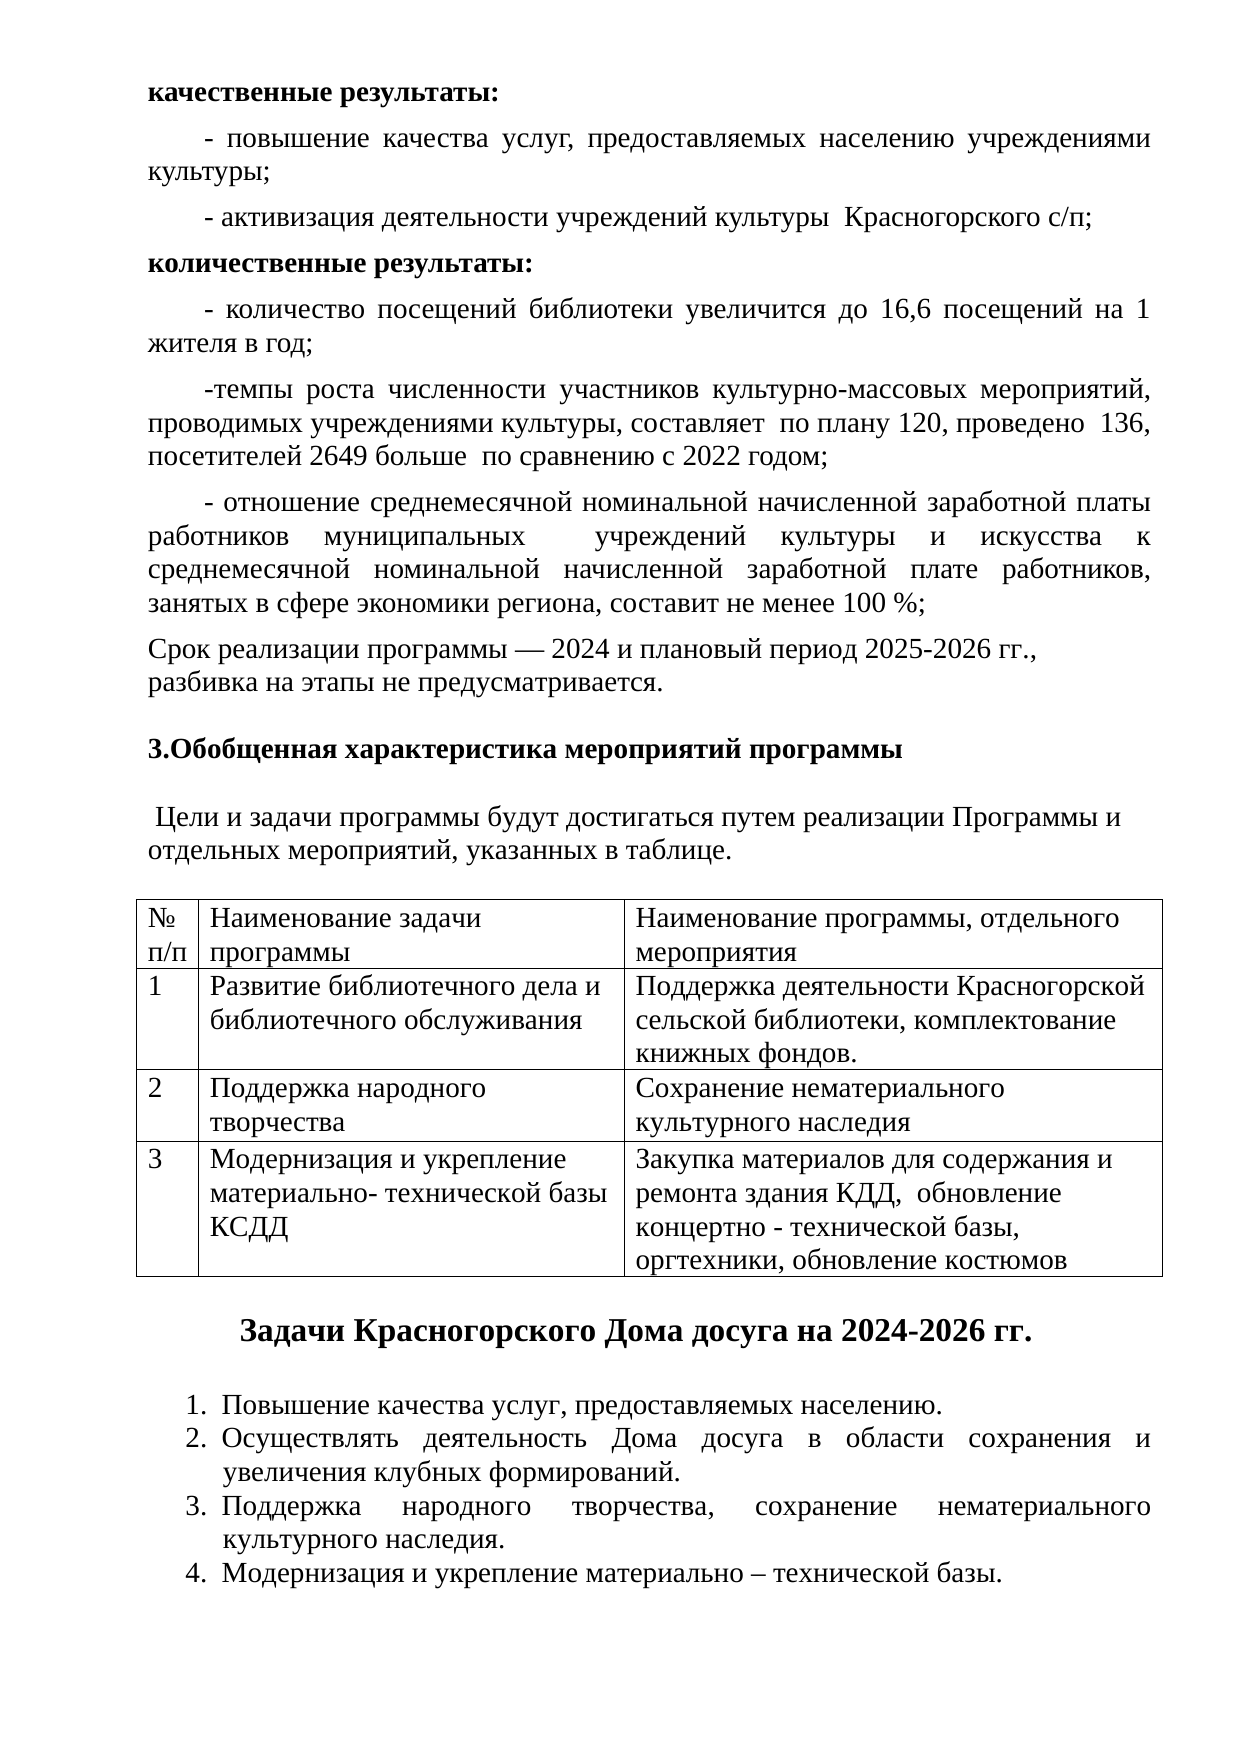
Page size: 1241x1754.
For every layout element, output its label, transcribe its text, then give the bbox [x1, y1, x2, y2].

text - активизация деятельности учреждений культуры Красногорского с/п; [148, 199, 1152, 233]
text 3.Обобщенная характеристика мероприятий программы [148, 732, 1152, 765]
table_cell 2 [137, 1070, 198, 1141]
table_cell Развитие библиотечного дела и библиотечного обслуживания [199, 969, 624, 1069]
list Поддержка народного творчества, сохранение нематериального культурного наследия. [185, 1488, 1152, 1555]
list Модернизация и укрепление материально – технической базы. [185, 1555, 1152, 1588]
list Осуществлять деятельность Дома досуга в области сохранения и увеличения клубных формирований. [185, 1421, 1152, 1488]
text Цели и задачи программы будут достигаться путем реализации Программы и отдельных мероприятий, указанных в таблице. [148, 799, 1152, 866]
table_cell Закупка материалов для содержания и ремонта здания КДД, обновление концертно - технической базы, оргтехники, обновление костюмов [625, 1142, 1162, 1276]
list Повышение качества услуг, предоставляемых населению. [185, 1387, 1152, 1421]
table_header № п/п [137, 900, 198, 967]
text - отношение среднемесячной номинальной начисленной заработной платы работников муниципальных учреждений культуры и искусства к среднемесячной номинальной начисленной заработной плате работников, занятых в сфере экономики региона, составит не менее 100 %; [148, 484, 1152, 618]
text Срок реализации программы — 2024 и плановый период 2025-2026 гг., разбивка на этапы не предусматривается. [148, 631, 1152, 698]
text -темпы роста численности участников культурно-массовых мероприятий, проводимых учреждениями культуры, составляет по плану 120, проведено 136, посетителей 2649 больше по сравнению с 2022 годом; [148, 371, 1152, 472]
table_cell Модернизация и укрепление материально- технической базы КСДД [199, 1142, 624, 1276]
table_header Наименование задачи программы [199, 900, 624, 967]
table_cell 1 [137, 969, 198, 1069]
table_cell Сохранение нематериального культурного наследия [625, 1070, 1162, 1141]
table_cell Поддержка народного творчества [199, 1070, 624, 1141]
text Задачи Красногорского Дома досуга на 2024-2026 гг. [148, 1310, 1152, 1349]
text количественные результаты: [148, 246, 1152, 279]
text - количество посещений библиотеки увеличится до 16,6 посещений на 1 жителя в год; [148, 292, 1152, 359]
table_cell Поддержка деятельности Красногорской сельской библиотеки, комплектование книжных фондов. [625, 969, 1162, 1069]
text - повышение качества услуг, предоставляемых населению учреждениями культуры; [148, 120, 1152, 187]
table_header Наименование программы, отдельного мероприятия [625, 900, 1162, 967]
table_cell 3 [137, 1142, 198, 1276]
text качественные результаты: [148, 74, 1152, 107]
